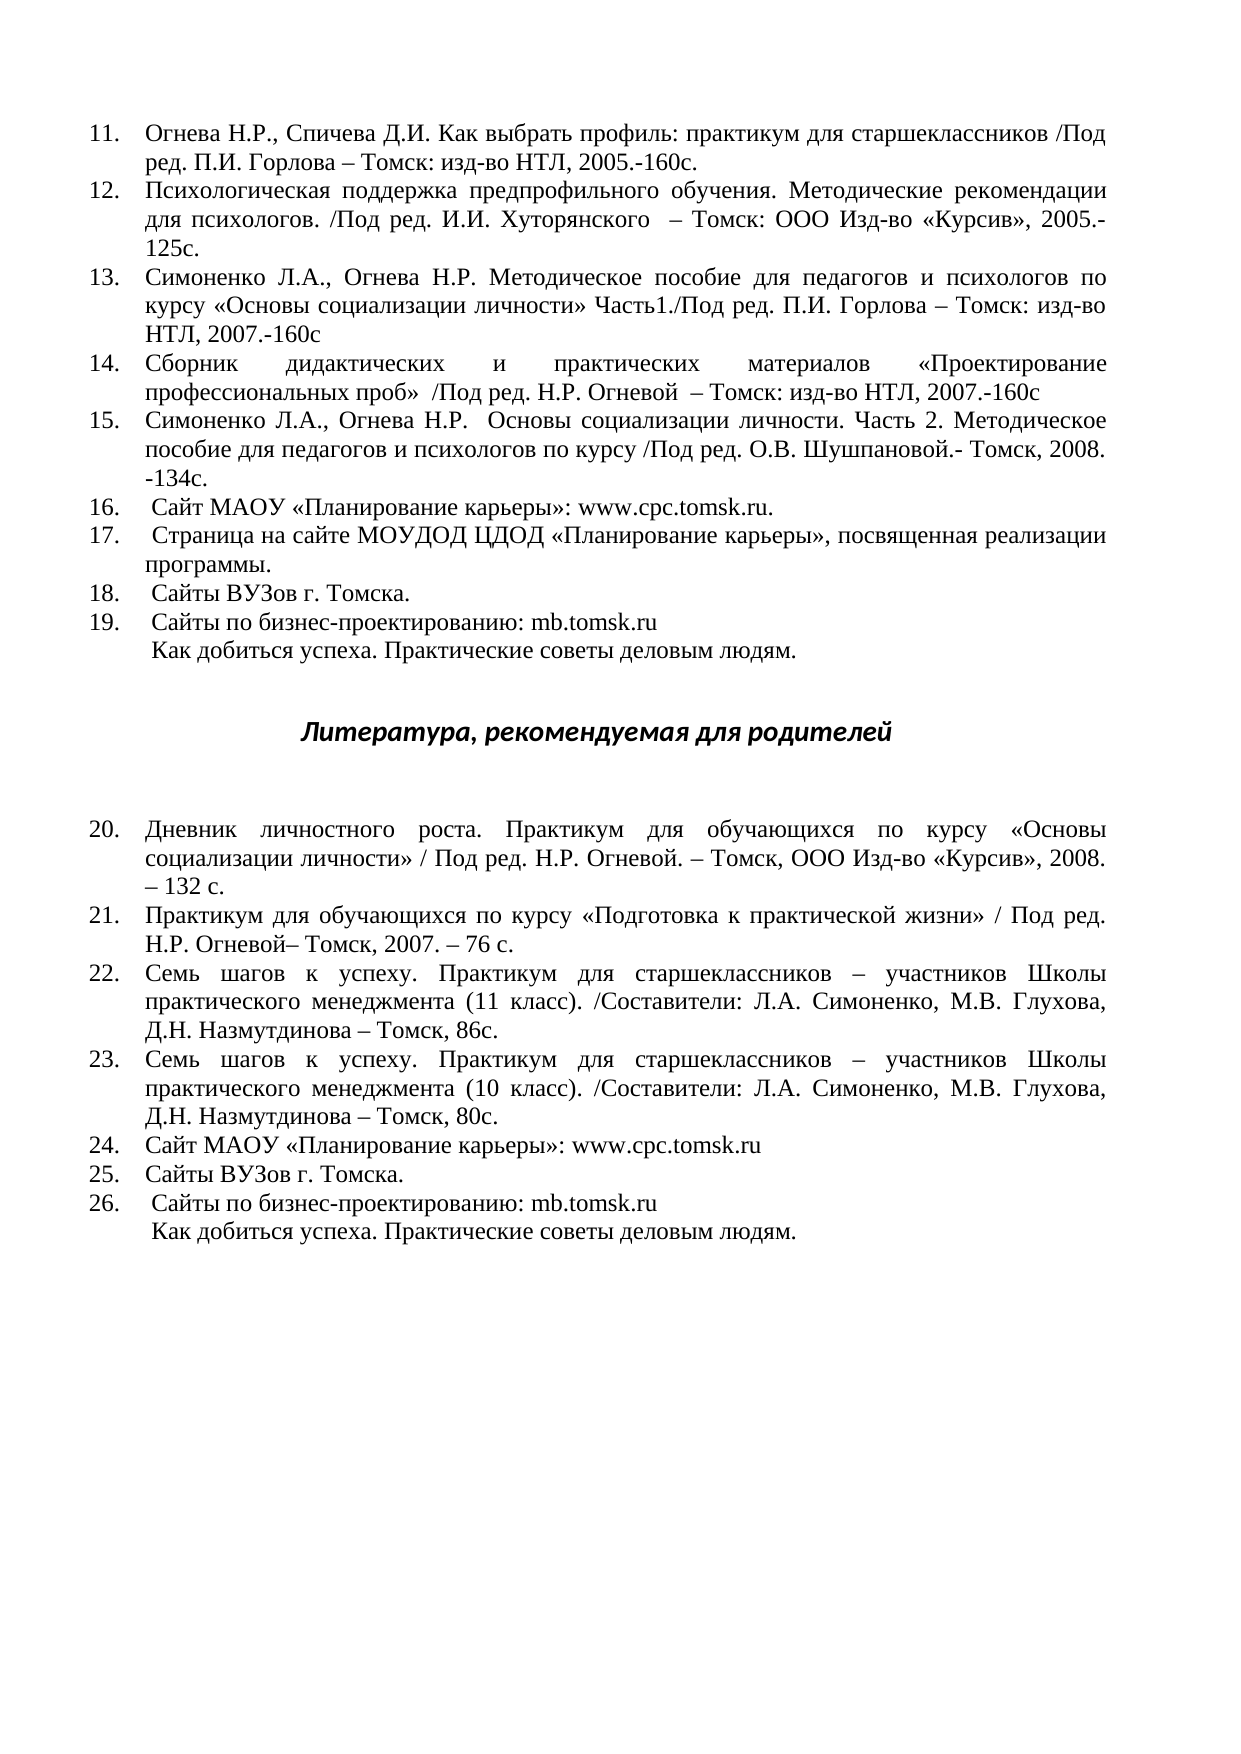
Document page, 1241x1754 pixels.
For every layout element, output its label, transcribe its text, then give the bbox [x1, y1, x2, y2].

list Огнева Н.Р., Спичева Д.И. Как выбрать профиль: практикум для старшеклассников /Под ред. П.И. Горлова – Томск: изд-во НТЛ, 2005.-160с. [89, 118, 1107, 176]
list Сайты ВУЗов г. Томска. [89, 578, 1107, 607]
text Как добиться успеха. Практические советы деловым людям. [89, 1216, 1107, 1245]
list Дневник личностного роста. Практикум для обучающихся по курсу «Основы социализации личности» / Под ред. Н.Р. Огневой. – Томск, ООО Изд-во «Курсив», 2008. – 132 с. [89, 814, 1107, 900]
list Симоненко Л.А., Огнева Н.Р. Основы социализации личности. Часть 2. Методическое пособие для педагогов и психологов по курсу /Под ред. О.В. Шушпановой.- Томск, 2008. -134с. [89, 406, 1107, 492]
list Сайты ВУЗов г. Томска. [89, 1159, 1107, 1188]
text Как добиться успеха. Практические советы деловым людям. [89, 636, 1107, 664]
text Литература, рекомендуемая для родителей [89, 713, 1107, 749]
list Семь шагов к успеху. Практикум для старшеклассников – участников Школы практического менеджмента (11 класс). /Составители: Л.А. Симоненко, М.В. Глухова, Д.Н. Назмутдинова – Томск, 86с. [89, 958, 1107, 1044]
list Сайты по бизнес-проектированию: mb.tomsk.ru [89, 607, 1107, 636]
list Сборник дидактических и практических материалов «Проектирование профессиональных проб» /Под ред. Н.Р. Огневой – Томск: изд-во НТЛ, 2007.-160с [89, 348, 1107, 406]
list Сайт МАОУ «Планирование карьеры»: www.cpc.tomsk.ru [89, 1130, 1107, 1159]
list Психологическая поддержка предпрофильного обучения. Методические рекомендации для психологов. /Под ред. И.И. Хуторянского – Томск: ООО Изд-во «Курсив», 2005.- 125с. [89, 176, 1107, 262]
list Семь шагов к успеху. Практикум для старшеклассников – участников Школы практического менеджмента (10 класс). /Составители: Л.А. Симоненко, М.В. Глухова, Д.Н. Назмутдинова – Томск, 80с. [89, 1044, 1107, 1130]
list Практикум для обучающихся по курсу «Подготовка к практической жизни» / Под ред. Н.Р. Огневой– Томск, 2007. – 76 с. [89, 900, 1107, 958]
list Симоненко Л.А., Огнева Н.Р. Методическое пособие для педагогов и психологов по курсу «Основы социализации личности» Часть1./Под ред. П.И. Горлова – Томск: изд-во НТЛ, 2007.-160с [89, 262, 1107, 348]
list Сайт МАОУ «Планирование карьеры»: www.cpc.tomsk.ru. [89, 492, 1107, 521]
list Страница на сайте МОУДОД ЦДОД «Планирование карьеры», посвященная реализации программы. [89, 521, 1107, 578]
list Сайты по бизнес-проектированию: mb.tomsk.ru [89, 1188, 1107, 1216]
